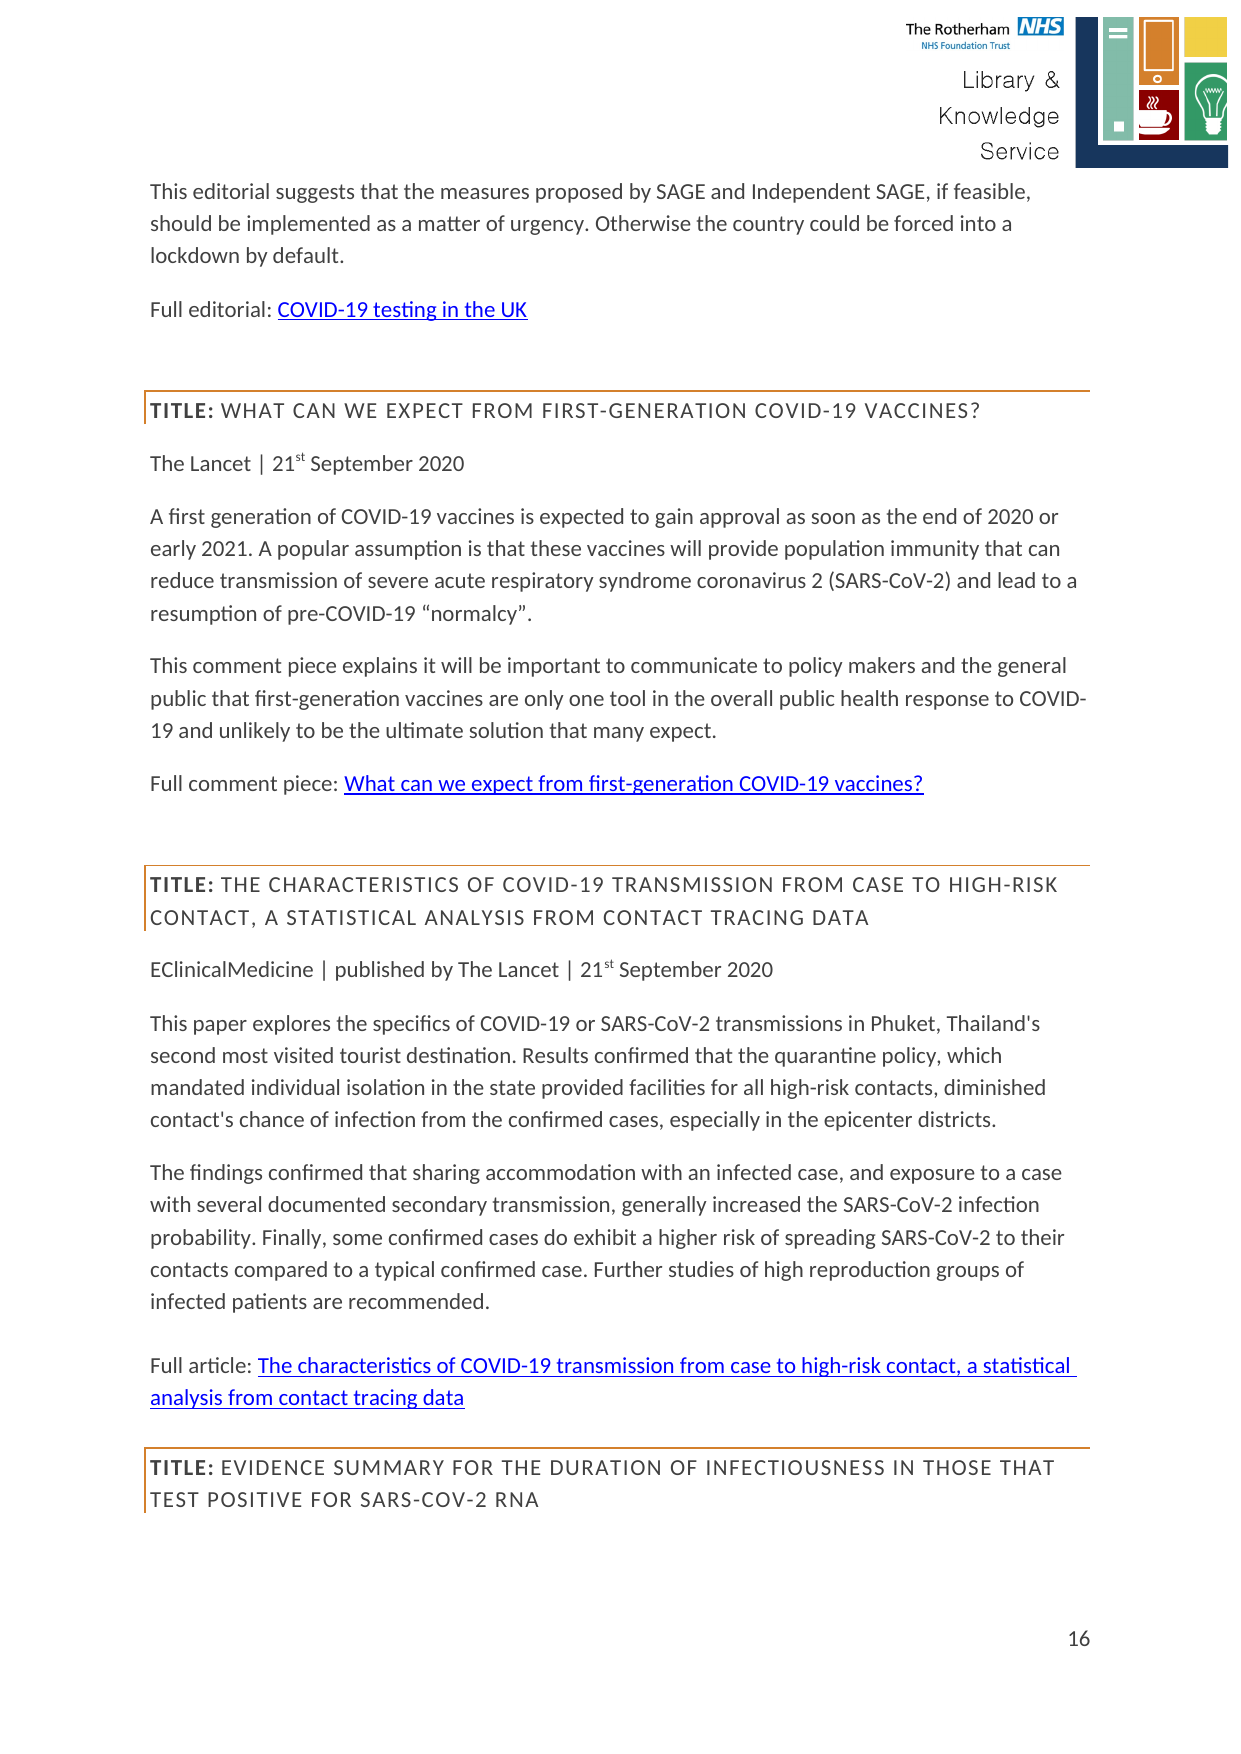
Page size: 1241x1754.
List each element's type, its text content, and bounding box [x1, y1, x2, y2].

text Title: Evidence summary for the duration of infectiousness in those that test positive for SARS-CoV-2 RNA [146, 1449, 1090, 1513]
text This editorial suggests that the measures proposed by SAGE and Independent SAGE, if feasible, should be implemented as a matter of urgency. Otherwise the country could be forced into a lockdown by default. [150, 177, 1090, 270]
text A first generation of COVID-19 vaccines is expected to gain approval as soon as the end of 2020 or early 2021. A popular assumption is that these vaccines will provide population immunity that can reduce transmission of severe acute respiratory syndrome coronavirus 2 (SARS-CoV-2) and lead to a resumption of pre-COVID-19 “normalcy”. [150, 502, 1090, 627]
text Title: What can we expect from first-generation COVID-19 vaccines? [146, 392, 1090, 424]
text Full comment piece: What can we expect from first-generation COVID-19 vaccines? [150, 769, 1090, 829]
text Title: The characteristics of COVID-19 transmission from case to high-risk contact, a statistical analysis from contact tracing data [146, 866, 1090, 931]
text Full editorial: COVID-19 testing in the UK [150, 295, 1090, 355]
text This comment piece explains it will be important to communicate to policy makers and the general public that first-generation vaccines are only one tool in the overall public health response to COVID-19 and unlikely to be the ultimate solution that many expect. [150, 652, 1090, 744]
picture [902, 17, 1229, 177]
text EClinicalMedicine | published by The Lancet | 21st September 2020 [150, 956, 1090, 984]
text This paper explores the specifics of COVID-19 or SARS-CoV-2 transmissions in Phuket, Thailand's second most visited tourist destination. Results confirmed that the quarantine policy, which mandated individual isolation in the state provided facilities for all high-risk contacts, diminished contact's chance of infection from the confirmed cases, especially in the epicenter districts. [150, 1009, 1090, 1133]
text The Lancet | 21st September 2020 [150, 449, 1090, 477]
text The findings confirmed that sharing accommodation with an infected case, and exposure to a case with several documented secondary transmission, generally increased the SARS-CoV-2 infection probability. Finally, some confirmed cases do exhibit a higher risk of spreading SARS-CoV-2 to their contacts compared to a typical confirmed case. Further studies of high reproduction groups of infected patients are recommended. Full article: The characteristics of COVID-19 transmission from case to high-risk contact, a statistical analysis from contact tracing data [150, 1158, 1090, 1412]
